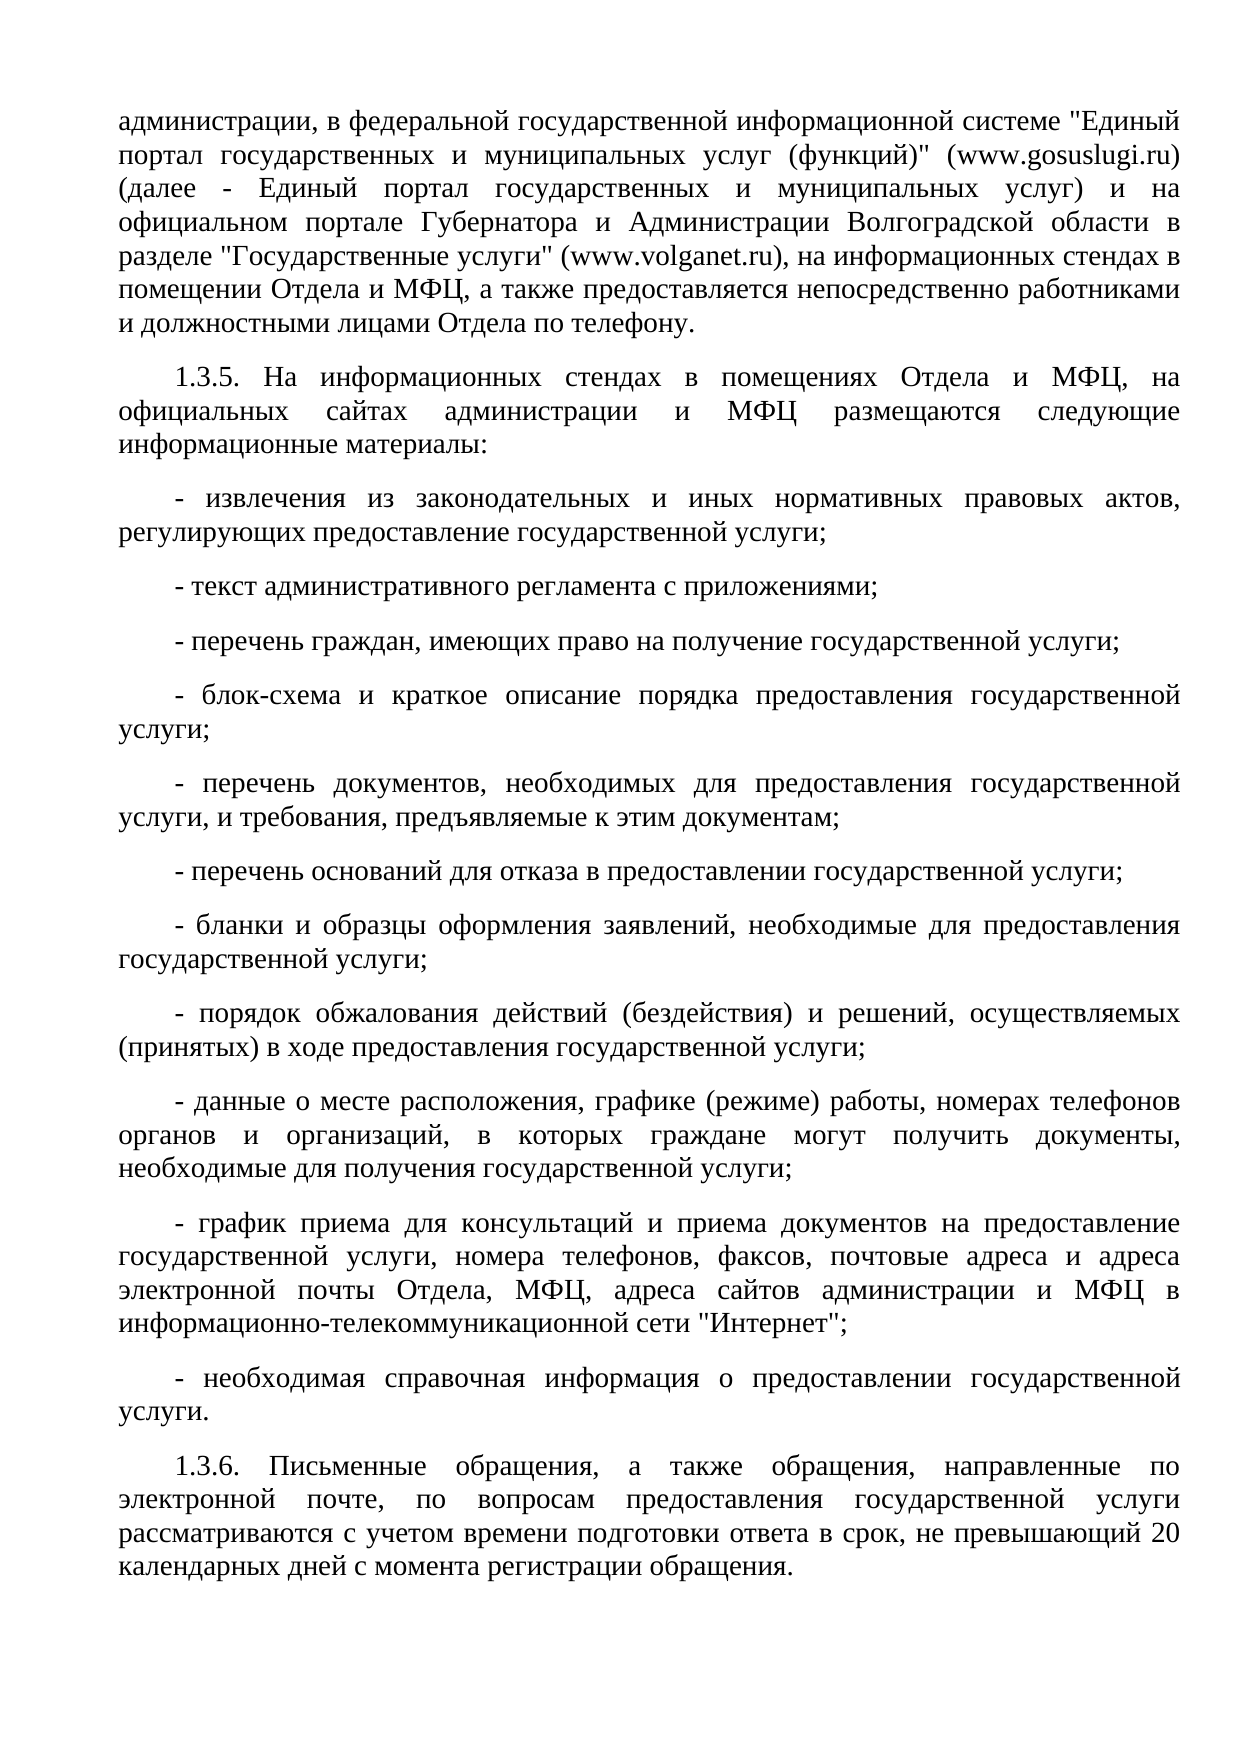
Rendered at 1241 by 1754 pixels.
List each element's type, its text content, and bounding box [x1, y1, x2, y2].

text - бланки и образцы оформления заявлений, необходимые для предоставления государственной услуги; [118, 907, 1181, 974]
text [118, 103, 1181, 338]
text 1.3.5. На информационных стендах в помещениях Отдела и МФЦ, на официальных сайтах администрации и МФЦ размещаются следующие информационные материалы: [118, 359, 1181, 460]
text - график приема для консультаций и приема документов на предоставление государственной услуги, номера телефонов, факсов, почтовые адреса и адреса электронной почты Отдела, МФЦ, адреса сайтов администрации и МФЦ в информационно-телекоммуникационной сети "Интернет"; [118, 1205, 1181, 1339]
text - порядок обжалования действий (бездействия) и решений, осуществляемых (принятых) в ходе предоставления государственной услуги; [118, 995, 1181, 1062]
text - текст административного регламента с приложениями; [118, 568, 1181, 602]
text - данные о месте расположения, графике (режиме) работы, номерах телефонов органов и организаций, в которых граждане могут получить документы, необходимые для получения государственной услуги; [118, 1083, 1181, 1184]
text - извлечения из законодательных и иных нормативных правовых актов, регулирующих предоставление государственной услуги; [118, 481, 1181, 548]
text - перечень граждан, имеющих право на получение государственной услуги; [118, 623, 1181, 656]
text - перечень оснований для отказа в предоставлении государственной услуги; [118, 853, 1181, 887]
text - необходимая справочная информация о предоставлении государственной услуги. [118, 1360, 1181, 1427]
text - перечень документов, необходимых для предоставления государственной услуги, и требования, предъявляемые к этим документам; [118, 765, 1181, 832]
text 1.3.6. Письменные обращения, а также обращения, направленные по электронной почте, по вопросам предоставления государственной услуги рассматриваются с учетом времени подготовки ответа в срок, не превышающий 20 календарных дней с момента регистрации обращения. [118, 1448, 1181, 1582]
text - блок-схема и краткое описание порядка предоставления государственной услуги; [118, 677, 1181, 744]
